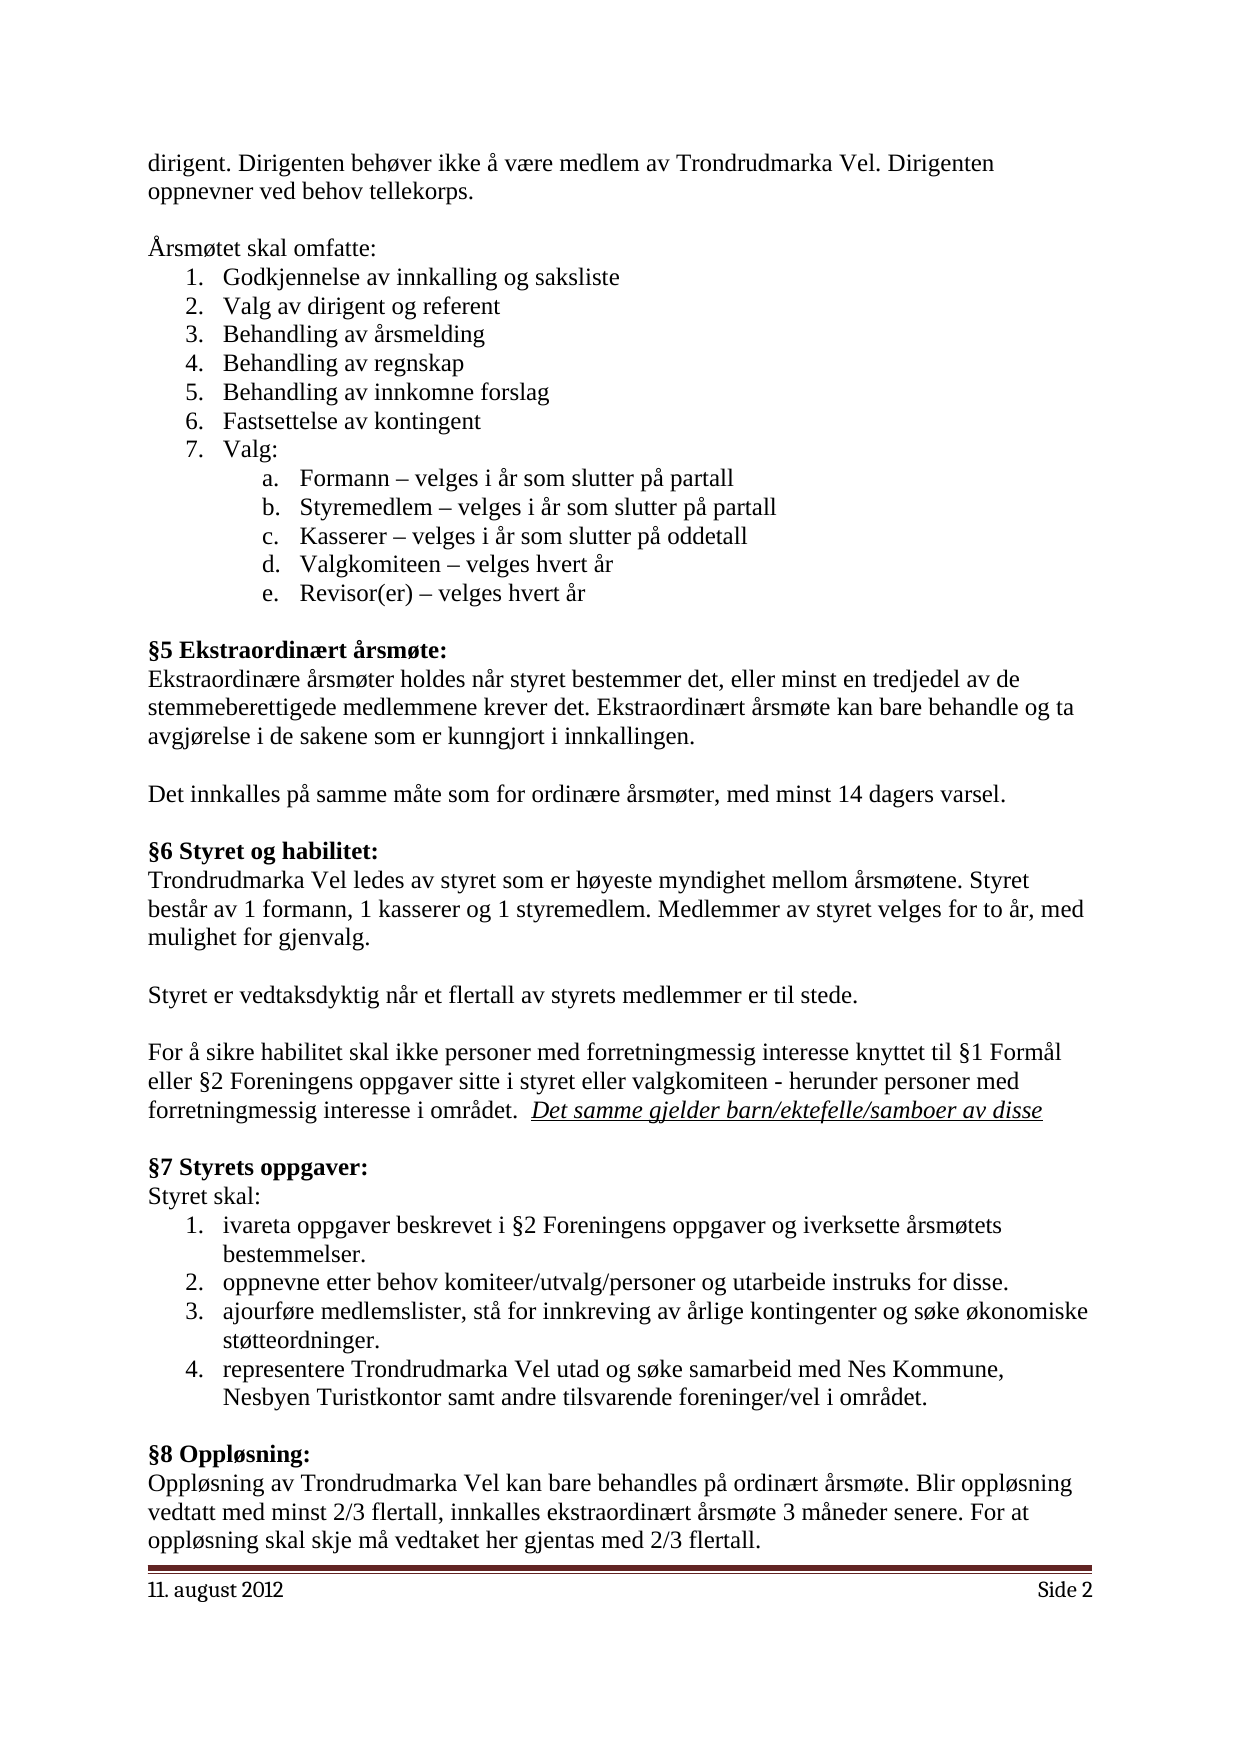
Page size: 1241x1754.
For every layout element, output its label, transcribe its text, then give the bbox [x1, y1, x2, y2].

list Revisor(er) – velges hvert år [262, 578, 1092, 607]
list Godkjennelse av innkalling og saksliste [185, 262, 1092, 291]
text Ekstraordinære årsmøter holdes når styret bestemmer det, eller minst en tredjedel av de stemmeberettigede medlemmene krever det. Ekstraordinært årsmøte kan bare behandle og ta avgjørelse i de sakene som er kunngjort i innkallingen. [148, 664, 1092, 750]
text §5 Ekstraordinært årsmøte: [148, 635, 1092, 664]
text Styret skal: [148, 1181, 1092, 1210]
list Behandling av innkomne forslag [185, 377, 1092, 406]
text §6 Styret og habilitet: [148, 836, 1092, 865]
list Formann – velges i år som slutter på partall [262, 463, 1092, 492]
list Styremedlem – velges i år som slutter på partall [262, 492, 1092, 521]
text Årsmøtet skal omfatte: [148, 233, 1092, 262]
list Kasserer – velges i år som slutter på oddetall [262, 521, 1092, 549]
list Valg: [185, 434, 1092, 463]
text Trondrudmarka Vel ledes av styret som er høyeste myndighet mellom årsmøtene. Styret består av 1 formann, 1 kasserer og 1 styremedlem. Medlemmer av styret velges for to år, med mulighet for gjenvalg. [148, 865, 1092, 951]
list ivareta oppgaver beskrevet i §2 Foreningens oppgaver og iverksette årsmøtets bestemmelser. [185, 1210, 1092, 1267]
text Det innkalles på samme måte som for ordinære årsmøter, med minst 14 dagers varsel. [148, 779, 1092, 807]
list oppnevne etter behov komiteer/utvalg/personer og utarbeide instruks for disse. [185, 1267, 1092, 1296]
list Behandling av årsmelding [185, 319, 1092, 348]
list Fastsettelse av kontingent [185, 406, 1092, 434]
list Valgkomiteen – velges hvert år [262, 549, 1092, 578]
text §7 Styrets oppgaver: [148, 1152, 1092, 1181]
text For å sikre habilitet skal ikke personer med forretningmessig interesse knyttet til §1 Formål eller §2 Foreningens oppgaver sitte i styret eller valgkomiteen - herunder personer med forretningmessig interesse i området. Det samme gjelder barn/ektefelle/samboer av disse [148, 1037, 1092, 1124]
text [148, 148, 1092, 233]
list ajourføre medlemslister, stå for innkreving av årlige kontingenter og søke økonomiske støtteordninger. [185, 1296, 1092, 1354]
list representere Trondrudmarka Vel utad og søke samarbeid med Nes Kommune, Nesbyen Turistkontor samt andre tilsvarende foreninger/vel i området. [185, 1354, 1092, 1439]
text Oppløsning av Trondrudmarka Vel kan bare behandles på ordinært årsmøte. Blir oppløsning vedtatt med minst 2/3 flertall, innkalles ekstraordinært årsmøte 3 måneder senere. For at oppløsning skal skje må vedtaket her gjentas med 2/3 flertall. [148, 1468, 1092, 1554]
list Valg av dirigent og referent [185, 291, 1092, 319]
text §8 Oppløsning: [148, 1439, 1092, 1468]
list Behandling av regnskap [185, 348, 1092, 377]
text Styret er vedtaksdyktig når et flertall av styrets medlemmer er til stede. [148, 980, 1092, 1009]
